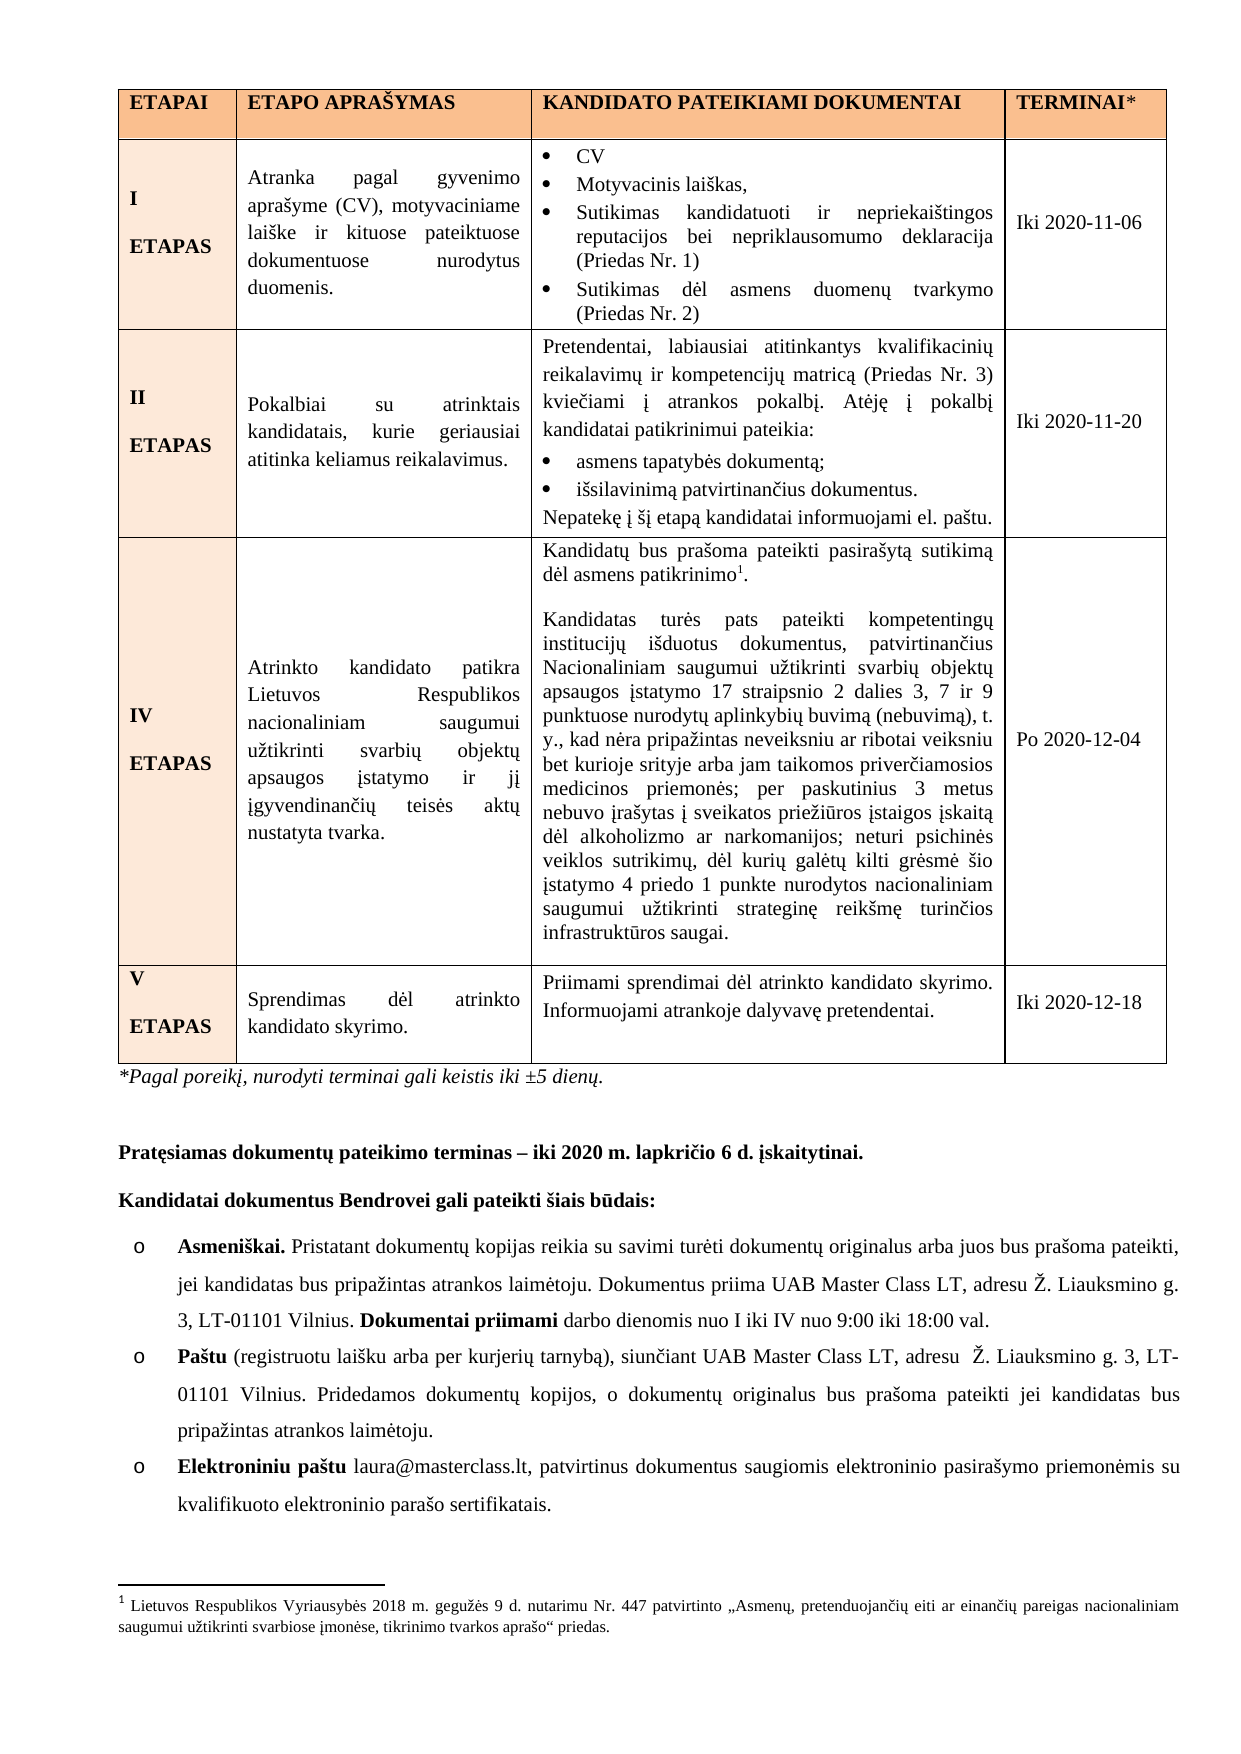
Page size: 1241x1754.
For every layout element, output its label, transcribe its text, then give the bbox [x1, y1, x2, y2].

table_cell Pretendentai, labiausiai atitinkantys kvalifikacinių reikalavimų ir kompetencijų matricą (Priedas Nr. 3) kviečiami į atrankos pokalbį. Atėję į pokalbį kandidatai patikrinimui pateikia: asmens tapatybės dokumentą; išsilavinimą patvirtinančius dokumentus. Nepatekę į šį etapą kandidatai informuojami el. paštu. [532, 330, 1004, 537]
table_cell Iki 2020-11-20 [1006, 330, 1166, 537]
table_cell Iki 2020-11-06 [1006, 140, 1166, 329]
table_cell Atranka pagal gyvenimo aprašyme (CV), motyvaciniame laiške ir kituose pateiktuose dokumentuose nurodytus duomenis. [237, 140, 531, 329]
text Kandidatai dokumentus Bendrovei gali pateikti šiais būdais: [118, 1188, 1181, 1212]
table_cell II ETAPAS [119, 330, 236, 537]
table_cell Pokalbiai su atrinktais kandidatais, kurie geriausiai atitinka keliamus reikalavimus. [237, 330, 531, 537]
table_cell IV ETAPAS [119, 538, 236, 965]
table_header ETAPAI [119, 90, 236, 138]
table_cell Sprendimas dėl atrinkto kandidato skyrimo. [237, 966, 531, 1063]
list Asmeniškai. Pristatant dokumentų kopijas reikia su savimi turėti dokumentų originalus arba juos bus prašoma pateikti, jei kandidatas bus pripažintas atrankos laimėtoju. Dokumentus priima UAB Master Class LT, adresu Ž. Liauksmino g. 3, LT-01101 Vilnius. Dokumentai priimami darbo dienomis nuo I iki IV nuo 9:00 iki 18:00 val. [133, 1234, 1181, 1332]
table_cell Po 2020-12-04 [1006, 538, 1166, 965]
table_header TERMINAI* [1006, 90, 1166, 138]
table_header KANDIDATO PATEIKIAMI DOKUMENTAI [532, 90, 1004, 138]
table_cell CV Motyvacinis laiškas, Sutikimas kandidatuoti ir nepriekaištingos reputacijos bei nepriklausomumo deklaracija (Priedas Nr. 1) Sutikimas dėl asmens duomenų tvarkymo (Priedas Nr. 2) [532, 140, 1004, 329]
text *Pagal poreikį, nurodyti terminai gali keistis iki ±5 dienų. [118, 1064, 1240, 1088]
table_cell I ETAPAS [119, 140, 236, 329]
list Paštu (registruotu laišku arba per kurjerių tarnybą), siunčiant UAB Master Class LT, adresu Ž. Liauksmino g. 3, LT-01101 Vilnius. Pridedamos dokumentų kopijos, o dokumentų originalus bus prašoma pateikti jei kandidatas bus pripažintas atrankos laimėtoju. [133, 1344, 1181, 1442]
table_header ETAPO APRAŠYMAS [237, 90, 531, 138]
table_cell V ETAPAS [119, 966, 236, 1063]
text Pratęsiamas dokumentų pateikimo terminas – iki 2020 m. lapkričio 6 d. įskaitytinai. [118, 1140, 1183, 1164]
table_cell Kandidatų bus prašoma pateikti pasirašytą sutikimą dėl asmens patikrinimo. Kandidatas turės pats pateikti kompetentingų institucijų išduotus dokumentus, patvirtinančius Nacionaliniam saugumui užtikrinti svarbių objektų apsaugos įstatymo 17 straipsnio 2 dalies 3, 7 ir 9 punktuose nurodytų aplinkybių buvimą (nebuvimą), t. y., kad nėra pripažintas neveiksniu ar ribotai veiksniu bet kurioje srityje arba jam taikomos priverčiamosios medicinos priemonės; per paskutinius 3 metus nebuvo įrašytas į sveikatos priežiūros įstaigos įskaitą dėl alkoholizmo ar narkomanijos; neturi psichinės veiklos sutrikimų, dėl kurių galėtų kilti grėsmė šio įstatymo 4 priedo 1 punkte nurodytos nacionaliniam saugumui užtikrinti strateginę reikšmę turinčios infrastruktūros saugai. [532, 538, 1004, 965]
table_cell Iki 2020-12-18 [1006, 966, 1166, 1063]
list Elektroniniu paštu laura@masterclass.lt, patvirtinus dokumentus saugiomis elektroninio pasirašymo priemonėmis su kvalifikuoto elektroninio parašo sertifikatais. [133, 1454, 1181, 1516]
table_cell Atrinkto kandidato patikra Lietuvos Respublikos nacionaliniam saugumui užtikrinti svarbių objektų apsaugos įstatymo ir jį įgyvendinančių teisės aktų nustatyta tvarka. [237, 538, 531, 965]
table_cell Priimami sprendimai dėl atrinkto kandidato skyrimo. Informuojami atrankoje dalyvavę pretendentai. [532, 966, 1004, 1063]
